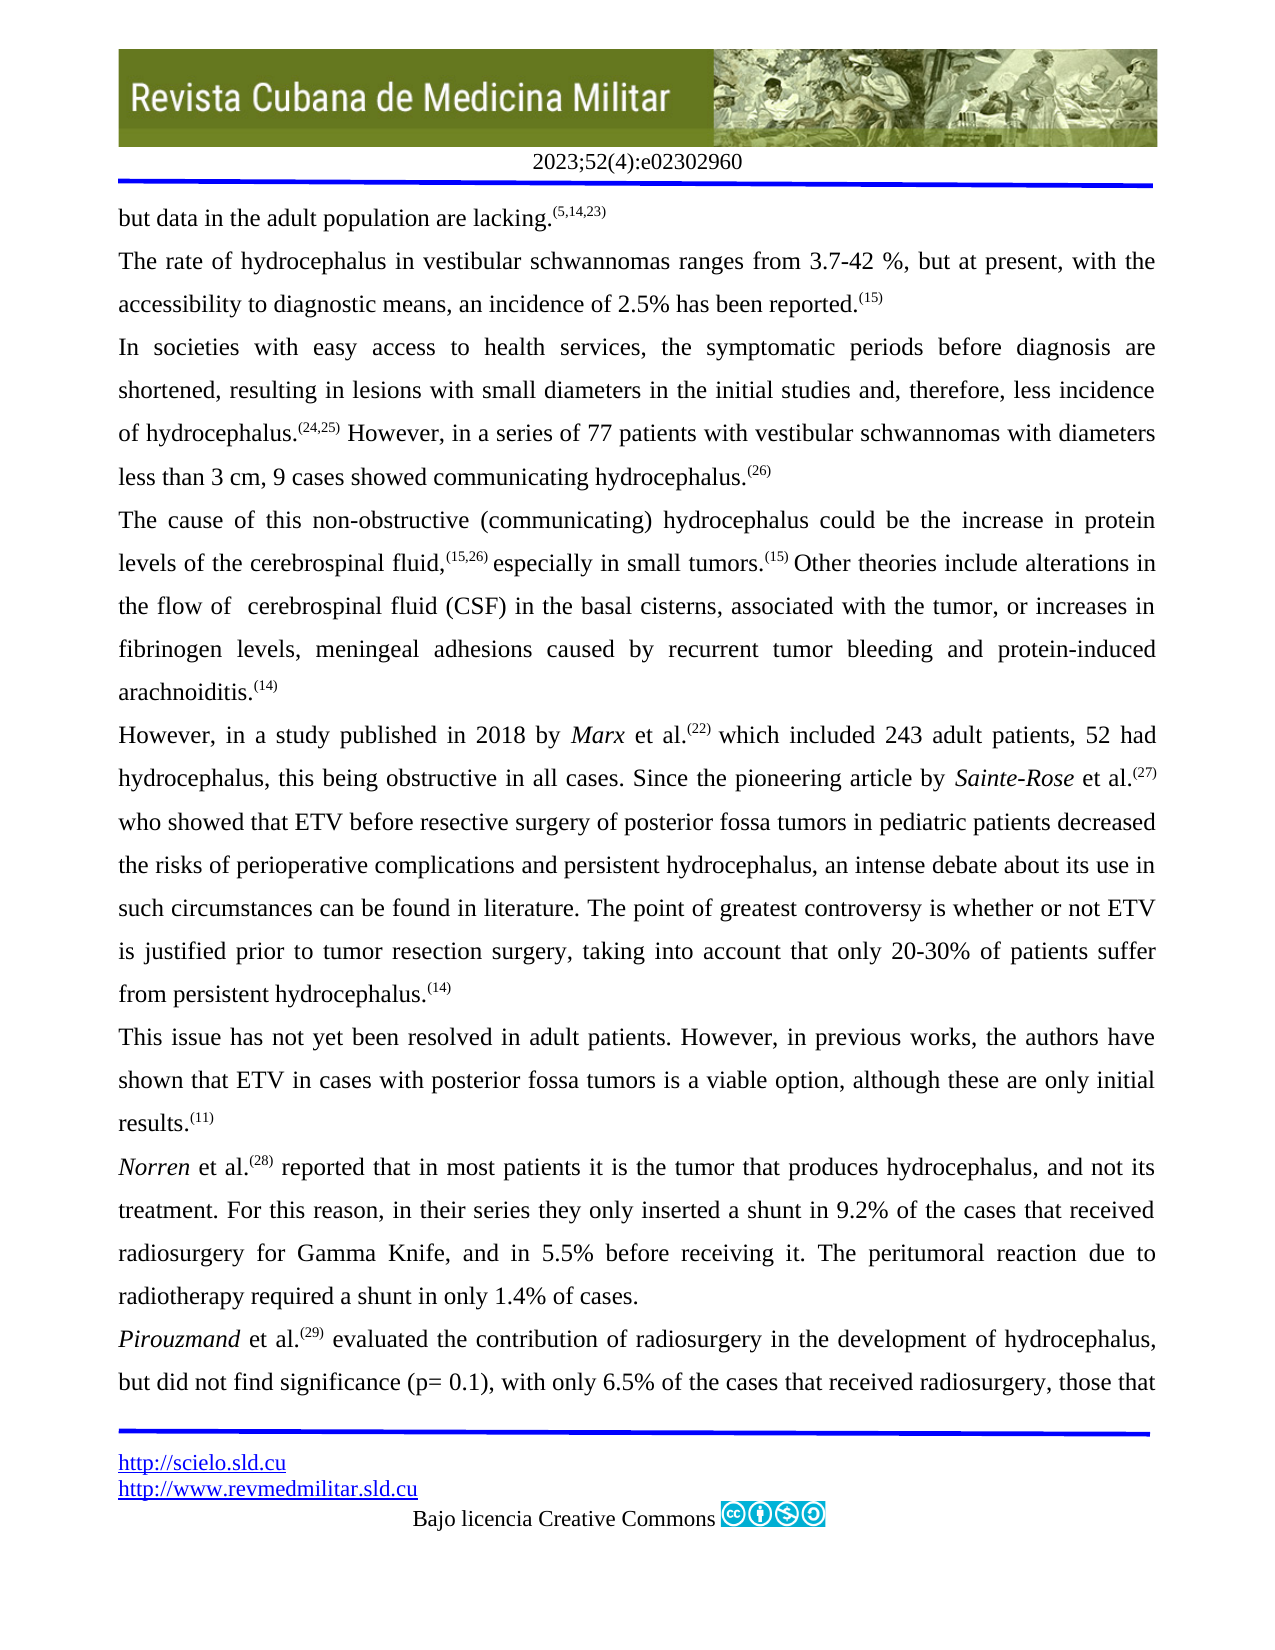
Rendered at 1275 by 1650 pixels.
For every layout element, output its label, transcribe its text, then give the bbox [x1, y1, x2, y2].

text In societies with easy access to health services, the symptomatic periods before diagnosis are shortened, resulting in lesions with small diameters in the initial studies and, therefore, less incidence of hydrocephalus.(24,25) However, in a series of 77 patients with vestibular schwannomas with diameters less than 3 cm, 9 cases showed communicating hydrocephalus.(26) [118, 332, 1157, 490]
picture [720, 1501, 826, 1527]
text This issue has not yet been resolved in adult patients. However, in previous works, the authors have shown that ETV in cases with posterior fossa tumors is a viable option, although these are only initial results.(11) [118, 1022, 1157, 1137]
text However, in a study published in 2018 by Marx et al.(22) which included 243 adult patients, 52 had hydrocephalus, this being obstructive in all cases. Since the pioneering article by Sainte-Rose et al.(27) who showed that ETV before resective surgery of posterior fossa tumors in pediatric patients decreased the risks of perioperative complications and persistent hydrocephalus, an intense debate about its use in such circumstances can be found in literature. The point of greatest controversy is whether or not ETV is justified prior to tumor resection surgery, taking into account that only 20-30% of patients suffer from persistent hydrocephalus.(14) [118, 720, 1157, 1008]
text The rate of hydrocephalus in vestibular schwannomas ranges from 3.7-42 %, but at present, with the accessibility to diagnostic means, an incidence of 2.5% has been reported.(15) [118, 246, 1157, 318]
text The cause of this non-obstructive (communicating) hydrocephalus could be the increase in protein levels of the cerebrospinal fluid,(15,26) especially in small tumors.(15) Other theories include alterations in the flow of cerebrospinal fluid (CSF) in the basal cisterns, associated with the tumor, or increases in fibrinogen levels, meningeal adhesions caused by recurrent tumor bleeding and protein-induced arachnoiditis.(14) [118, 505, 1157, 706]
text Norren et al.(28) reported that in most patients it is the tumor that produces hydrocephalus, and not its treatment. For this reason, in their series they only inserted a shunt in 9.2% of the cases that received radiosurgery for Gamma Knife, and in 5.5% before receiving it. The peritumoral reaction due to radiotherapy required a shunt in only 1.4% of cases. [118, 1152, 1157, 1310]
picture [118, 49, 1158, 147]
